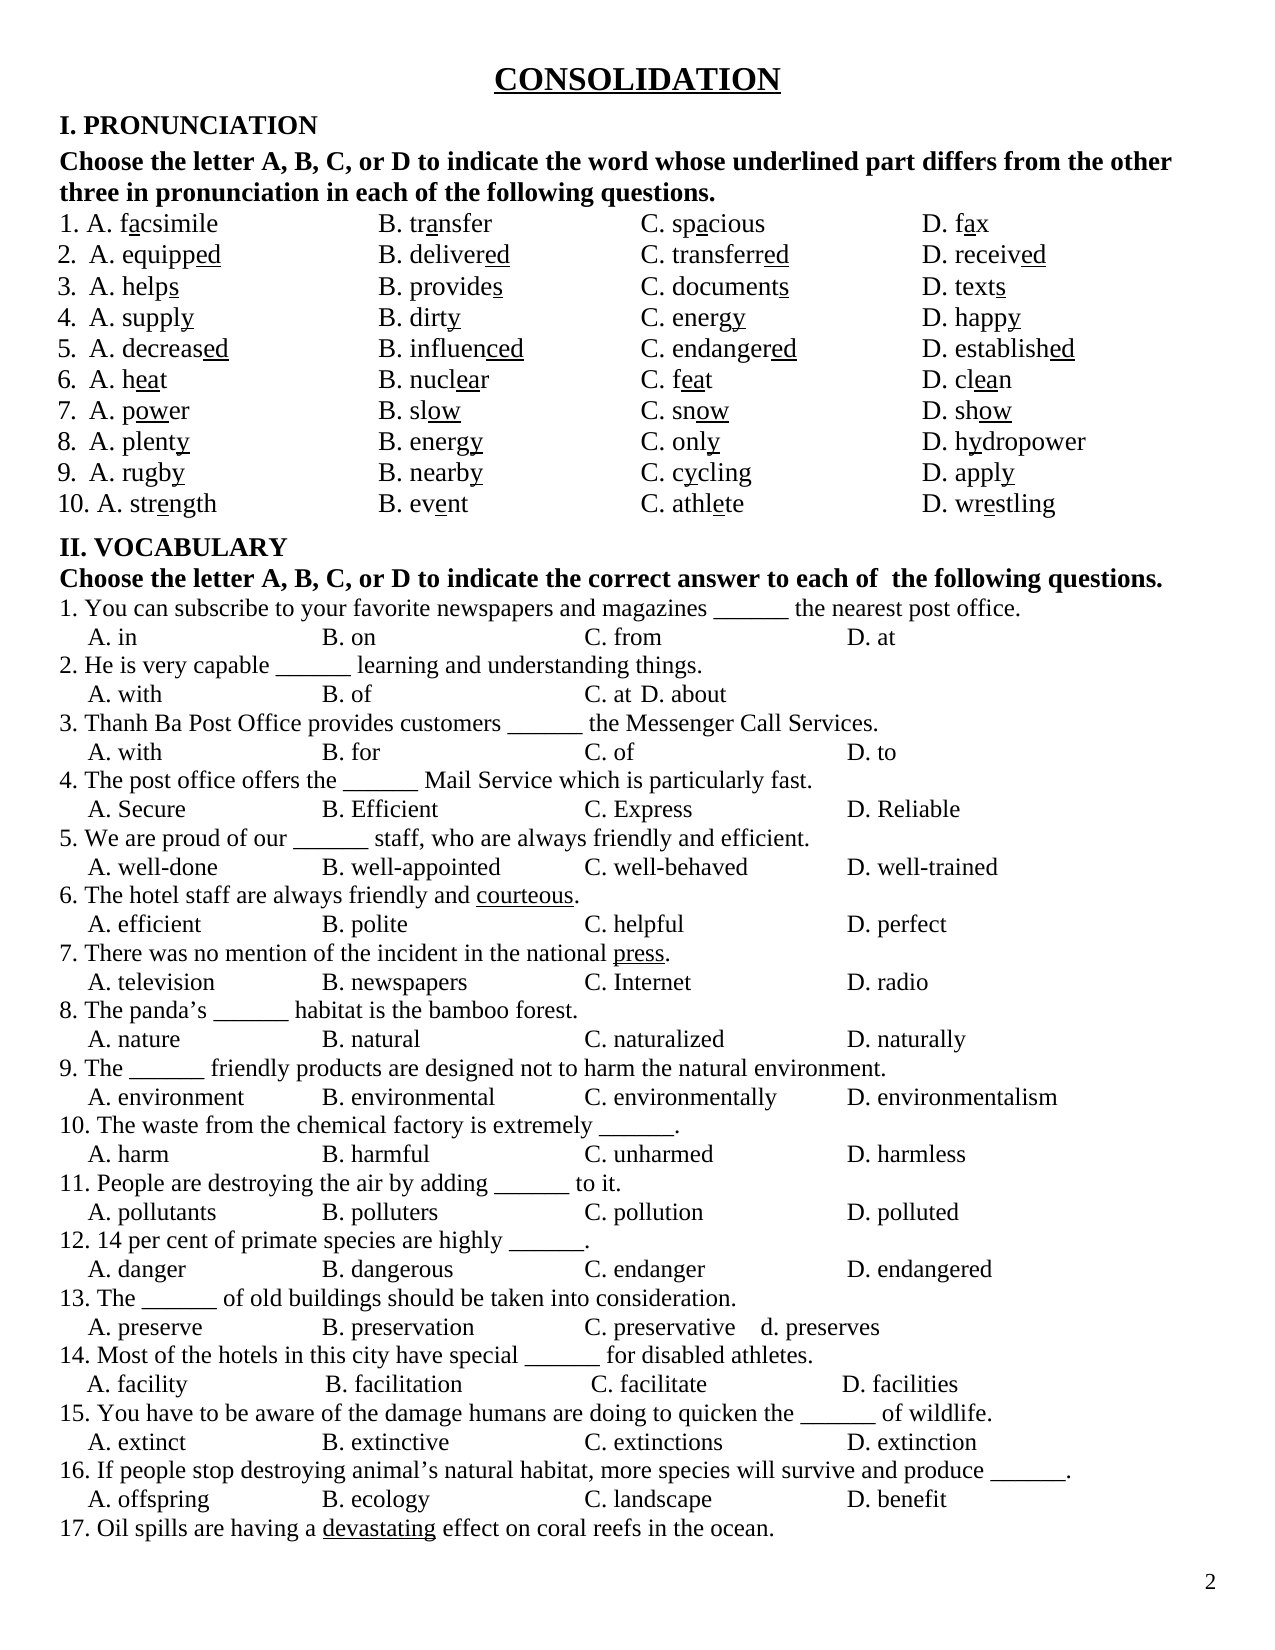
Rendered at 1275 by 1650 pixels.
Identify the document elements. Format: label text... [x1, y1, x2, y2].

list A. power B. slow C. snow D. show [57, 394, 1275, 425]
text 14. Most of the hotels in this city have special ______ for disabled athletes. [59, 1341, 1275, 1369]
text 2. He is very capable ______ learning and understanding things. [59, 651, 1216, 679]
text A. in B. on C. from D. at [59, 622, 1216, 651]
text A. television b. newspapers c. Internet d. radio [59, 967, 1216, 996]
list A. rugby B. nearby C. cycling D. apply [57, 456, 1275, 488]
list A. heat B. nuclear C. feat D. clean [57, 363, 1275, 394]
text 15. You have to be aware of the damage humans are doing to quicken the ______ of wildlife. [59, 1398, 1216, 1427]
text 7. There was no mention of the incident in the national press. [59, 938, 1216, 967]
text 9. The ______ friendly products are designed not to harm the natural environment. [59, 1053, 1216, 1082]
text A. efficient b. polite c. helpful d. perfect [59, 909, 1216, 938]
text 1. A. facsimile B. transfer C. spacious D. fax [59, 207, 1275, 238]
list A. helps B. provides C. documents D. texts [57, 269, 1275, 301]
list A. strength B. event C. athlete D. wrestling [57, 488, 1275, 519]
list A. equipped B. delivered C. transferred D. received [57, 238, 1275, 269]
text A. facility B. facilitation C. facilitate D. facilities [59, 1369, 1275, 1398]
text 17. Oil spills are having a devastating effect on coral reefs in the ocean. [59, 1513, 1216, 1542]
text 6. The hotel staff are always friendly and courteous. [59, 881, 1216, 909]
text A. with b. of c. at d. about [59, 679, 1216, 708]
text A. danger b. dangerous c. endanger d. endangered [59, 1254, 1216, 1283]
text 16. If people stop destroying animal’s natural habitat, more species will survive and produce ______. [59, 1456, 1216, 1484]
text II. VOCABULARY [59, 531, 1216, 562]
text CONSOLIDATION [59, 59, 1216, 97]
list A. plenty B. energy C. only D. hydropower [57, 425, 1275, 456]
text A. extinct b. extinctive c. extinctions d. extinction [59, 1427, 1216, 1456]
text A. Secure b. Efficient c. Express d. Reliable [59, 794, 1216, 823]
text A. offspring b. ecology c. landscape d. benefit [59, 1484, 1216, 1513]
text A. preserve b. preservation c. preservative d. preserves [59, 1312, 1216, 1341]
text 10. The waste from the chemical factory is extremely ______. [59, 1111, 1216, 1139]
text I. PRONUNCIATION [59, 109, 1216, 141]
list A. decreased B. influenced C. endangered D. established [57, 332, 1216, 363]
text A. harm b. harmful c. unharmed d. harmless [59, 1139, 1216, 1168]
text 8. The panda’s ______ habitat is the bamboo forest. [59, 996, 1216, 1024]
text 11. People are destroying the air by adding ______ to it. [59, 1168, 1216, 1197]
text A. environment b. environmental c. environmentally d. environmentalism [59, 1082, 1216, 1111]
text A. nature b. natural c. naturalized d. naturally [59, 1024, 1216, 1053]
text 12. 14 per cent of primate species are highly ______. [59, 1226, 1216, 1254]
text 1. You can subscribe to your favorite newspapers and magazines ______ the nearest post office. [59, 593, 1216, 622]
text 5. We are proud of our ______ staff, who are always friendly and efficient. [59, 823, 1216, 852]
text Choose the letter A, B, C, or D to indicate the correct answer to each of the following questions. [59, 562, 1216, 593]
text A. pollutants b. polluters c. pollution d. polluted [59, 1197, 1216, 1226]
text 13. The ______ of old buildings should be taken into consideration. [59, 1283, 1216, 1312]
text A. well-done b. well-appointed c. well-behaved d. well-trained [59, 852, 1216, 881]
text 4. The post office offers the ______ Mail Service which is particularly fast. [59, 766, 1216, 794]
text Choose the letter A, B, C, or D to indicate the word whose underlined part differs from the other three in pronunciation in each of the following questions. [59, 145, 1216, 207]
text A. with b. for c. of d. to [59, 737, 1216, 766]
list A. supply B. dirty C. energy D. happy [57, 301, 1216, 332]
text 3. Thanh Ba Post Office provides customers ______ the Messenger Call Services. [59, 708, 1216, 737]
